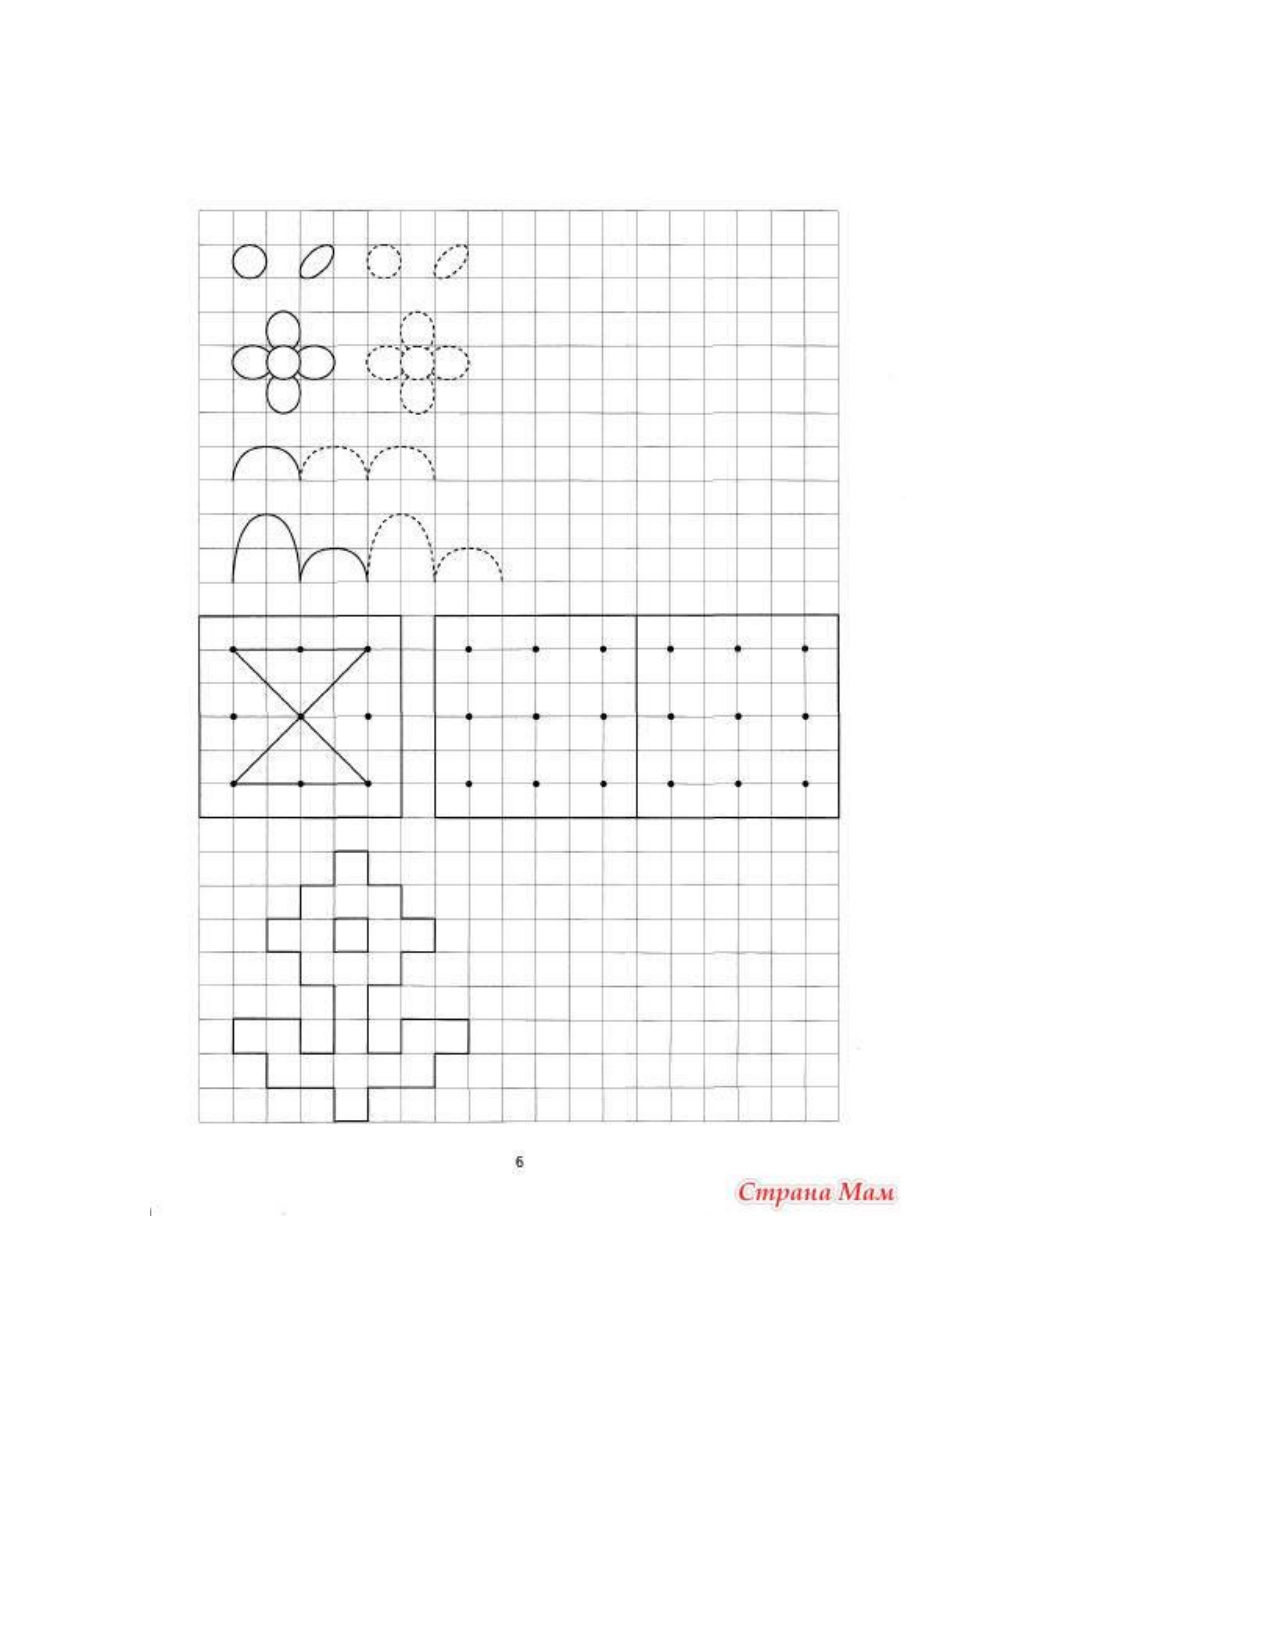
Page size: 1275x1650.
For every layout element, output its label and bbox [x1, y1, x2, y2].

picture [150, 150, 907, 1216]
